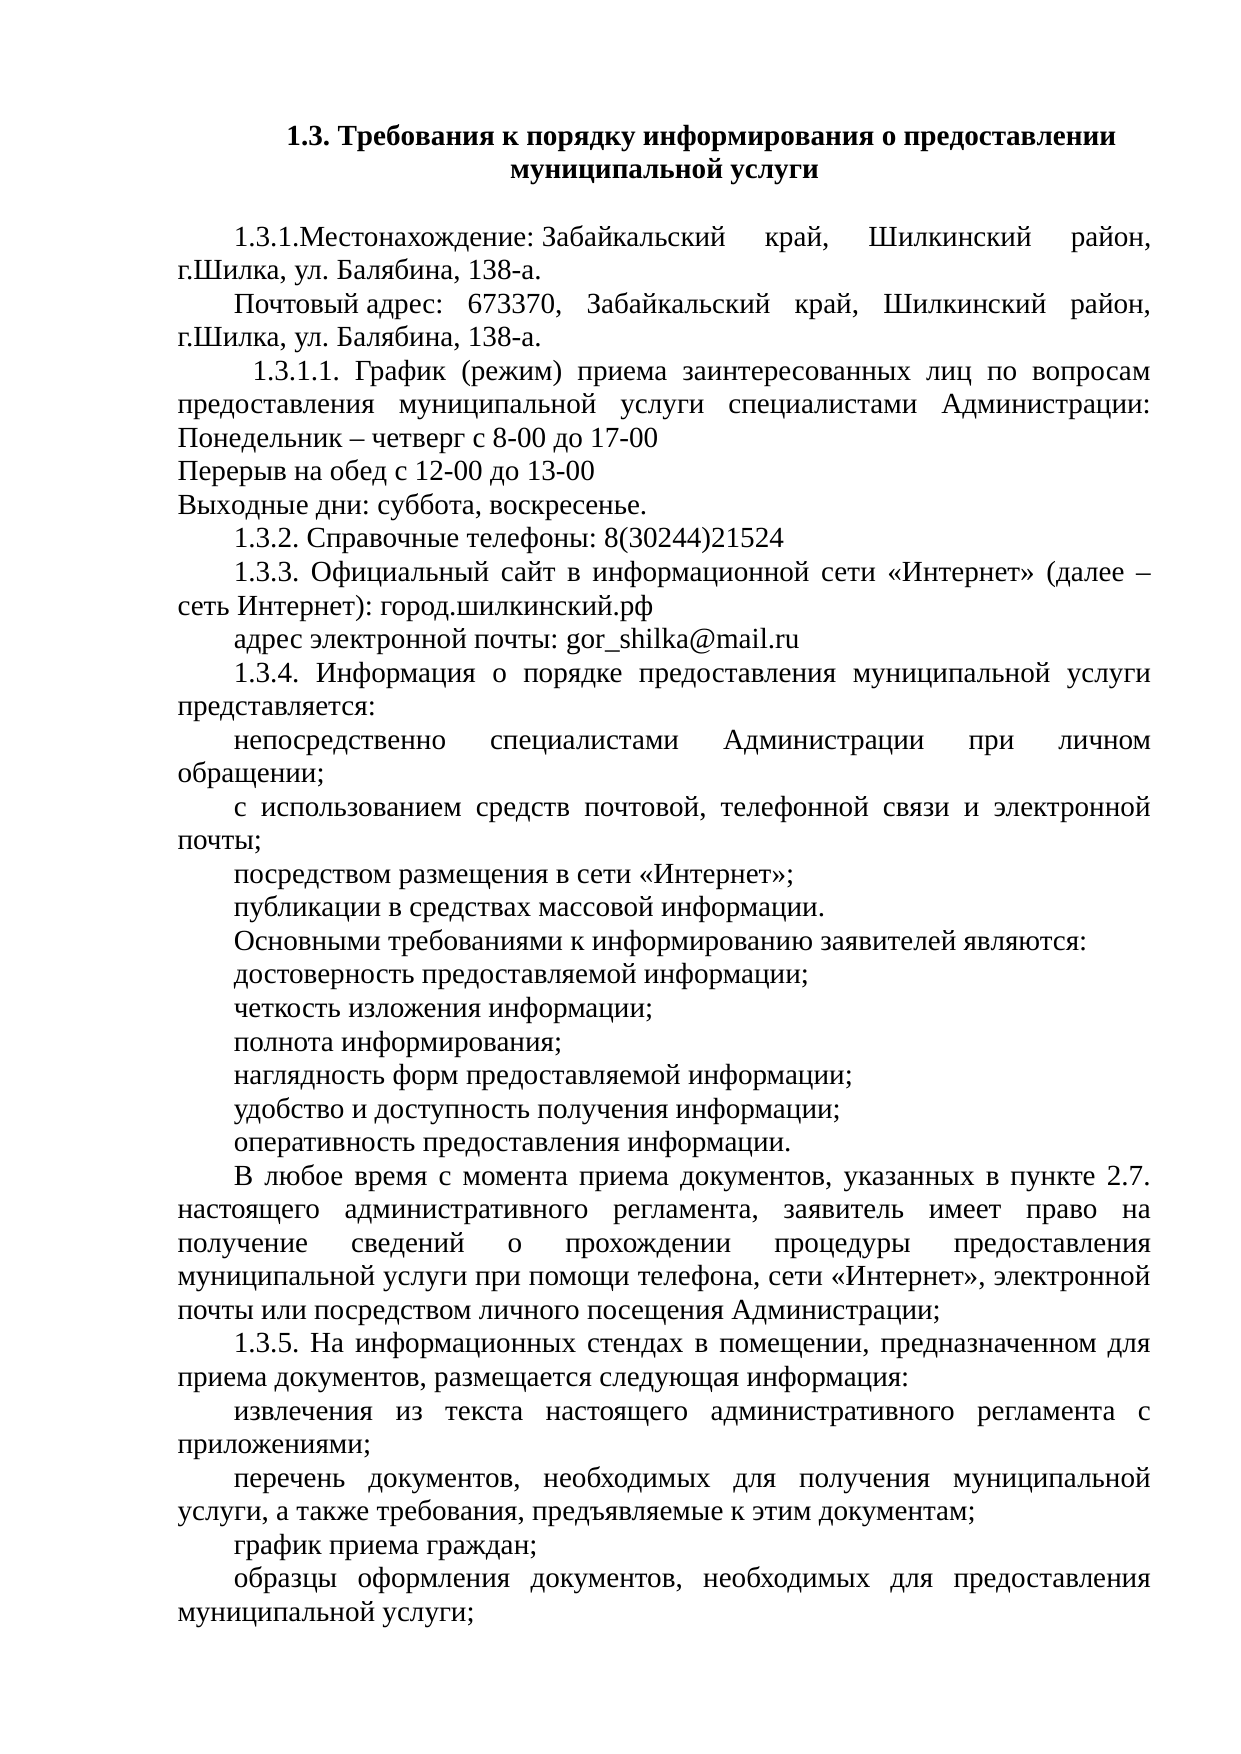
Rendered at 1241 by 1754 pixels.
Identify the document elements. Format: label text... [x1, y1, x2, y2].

text перечень документов, необходимых для получения муниципальной услуги, а также требования, предъявляемые к этим документам; [177, 1460, 1152, 1527]
text оперативность предоставления информации. [177, 1124, 1152, 1158]
text В любое время с момента приема документов, указанных в пункте 2.7. настоящего административного регламента, заявитель имеет право на получение сведений о прохождении процедуры предоставления муниципальной услуги при помощи телефона, сети «Интернет», электронной почты или посредством личного посещения Администрации; [177, 1158, 1152, 1326]
text полнота информирования; [177, 1024, 1152, 1057]
text 1.3.4. Информация о порядке предоставления муниципальной услуги представляется: [177, 655, 1152, 722]
text Выходные дни: суббота, воскресенье. [177, 487, 1152, 521]
text 1.3.5. На информационных стендах в помещении, предназначенном для приема документов, размещается следующая информация: [177, 1326, 1152, 1393]
text извлечения из текста настоящего административного регламента с приложениями; [177, 1393, 1152, 1460]
text непосредственно специалистами Администрации при личном обращении; [177, 722, 1152, 789]
text график приема граждан; [177, 1527, 1152, 1560]
text адрес электронной почты: gor_shilka@mail.ru [177, 621, 1152, 655]
text публикации в средствах массовой информации. [177, 889, 1152, 923]
text 1.3.2. Справочные телефоны: 8(30244)21524 [177, 521, 1152, 554]
text наглядность форм предоставляемой информации; [177, 1057, 1152, 1091]
text 1.3.1.1. График (режим) приема заинтересованных лиц по вопросам предоставления муниципальной услуги специалистами Администрации: Понедельник – четверг с 8-00 до 17-00 [177, 353, 1152, 453]
text Перерыв на обед с 12-00 до 13-00 [177, 453, 1152, 487]
text четкость изложения информации; [177, 990, 1152, 1024]
subtitle 1.3. Требования к порядку информирования о предоставлении муниципальной услуги [177, 118, 1152, 185]
text достоверность предоставляемой информации; [177, 957, 1152, 990]
text с использованием средств почтовой, телефонной связи и электронной почты; [177, 789, 1152, 856]
text образцы оформления документов, необходимых для предоставления муниципальной услуги; [177, 1560, 1152, 1627]
text 1.3.3. Официальный сайт в информационной сети «Интернет» (далее – сеть Интернет): город.шилкинский.рф [177, 554, 1152, 621]
text Почтовый адрес: 673370, Забайкальский край, Шилкинский район, г.Шилка, ул. Балябина, 138-а. [177, 286, 1152, 353]
text посредством размещения в сети «Интернет»; [177, 856, 1152, 889]
text Основными требованиями к информированию заявителей являются: [177, 923, 1152, 957]
text удобство и доступность получения информации; [177, 1091, 1152, 1124]
text 1.3.1.Местонахождение: Забайкальский край, Шилкинский район, г.Шилка, ул. Балябина, 138-а. [177, 219, 1152, 286]
